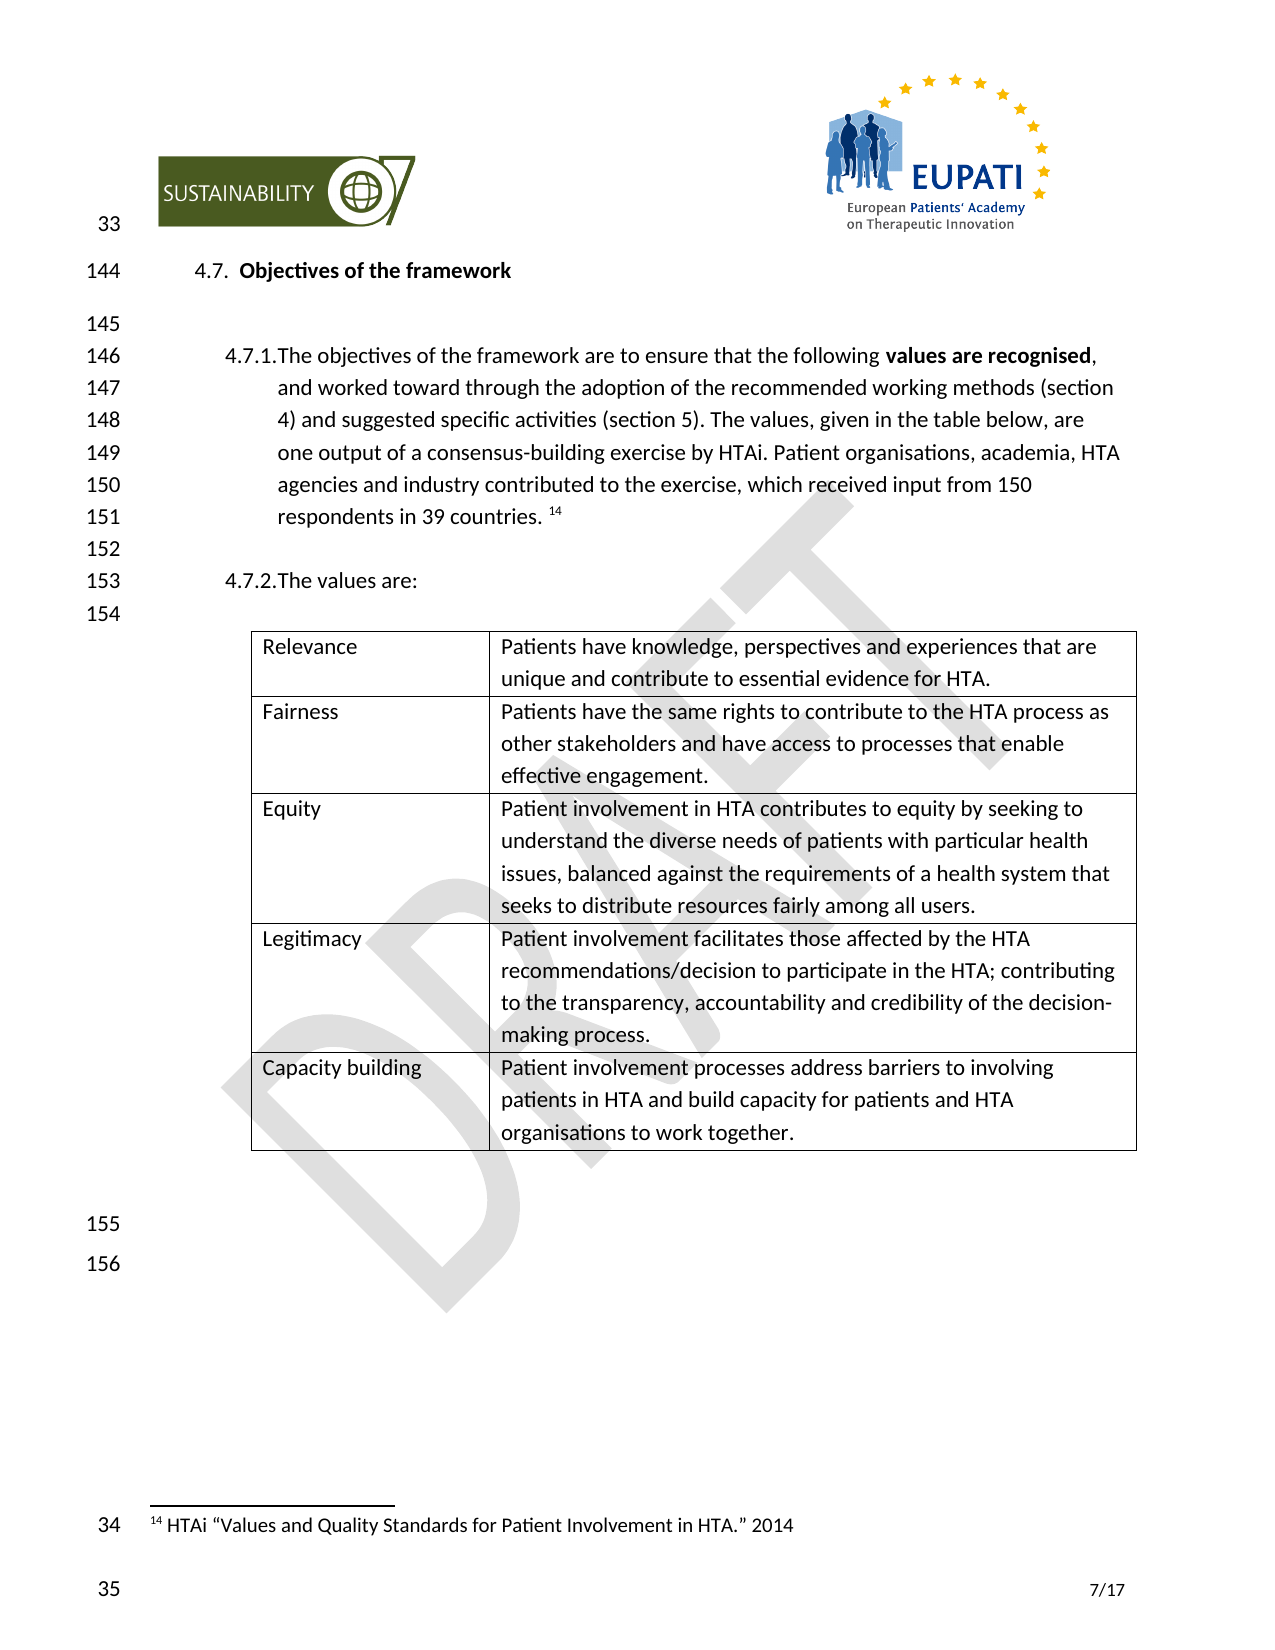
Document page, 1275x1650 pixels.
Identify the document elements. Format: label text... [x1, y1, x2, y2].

table_cell Patients have the same rights to contribute to the HTA process as other stakeholders and have access to processes that enable effective engagement. [490, 697, 1136, 793]
table_cell Legitimacy [252, 924, 489, 1052]
list The objectives of the framework are to ensure that the following values are recognised, and worked toward through the adoption of the recommended working methods (section 4) and suggested specific activities (section 5). The values, given in the table below, are one output of a consensus-building exercise by HTAi. Patient organisations, academia, HTA agencies and industry contributed to the exercise, which received input from 150 respondents in 39 countries. [225, 341, 1125, 530]
table_cell Capacity building [252, 1053, 489, 1149]
table_header Patients have knowledge, perspectives and experiences that are unique and contribute to essential evidence for HTA. [490, 632, 1136, 696]
table_cell Fairness [252, 697, 489, 793]
picture [825, 73, 1050, 232]
table_cell Patient involvement in HTA contributes to equity by seeking to understand the diverse needs of patients with particular health issues, balanced against the requirements of a health system that seeks to distribute resources fairly among all users. [490, 794, 1136, 923]
list The values are: [225, 567, 1125, 594]
table_cell [490, 1151, 1136, 1209]
picture [150, 150, 424, 232]
table_cell Patient involvement processes address barriers to involving patients in HTA and build capacity for patients and HTA organisations to work together. [490, 1053, 1136, 1149]
table_header Relevance [252, 632, 489, 696]
table_cell [251, 1151, 489, 1209]
list Objectives of the framework [194, 256, 1125, 284]
table_cell Equity [252, 794, 489, 923]
table_cell Patient involvement facilitates those affected by the HTA recommendations/decision to participate in the HTA; contributing to the transparency, accountability and credibility of the decision-making process. [490, 924, 1136, 1052]
